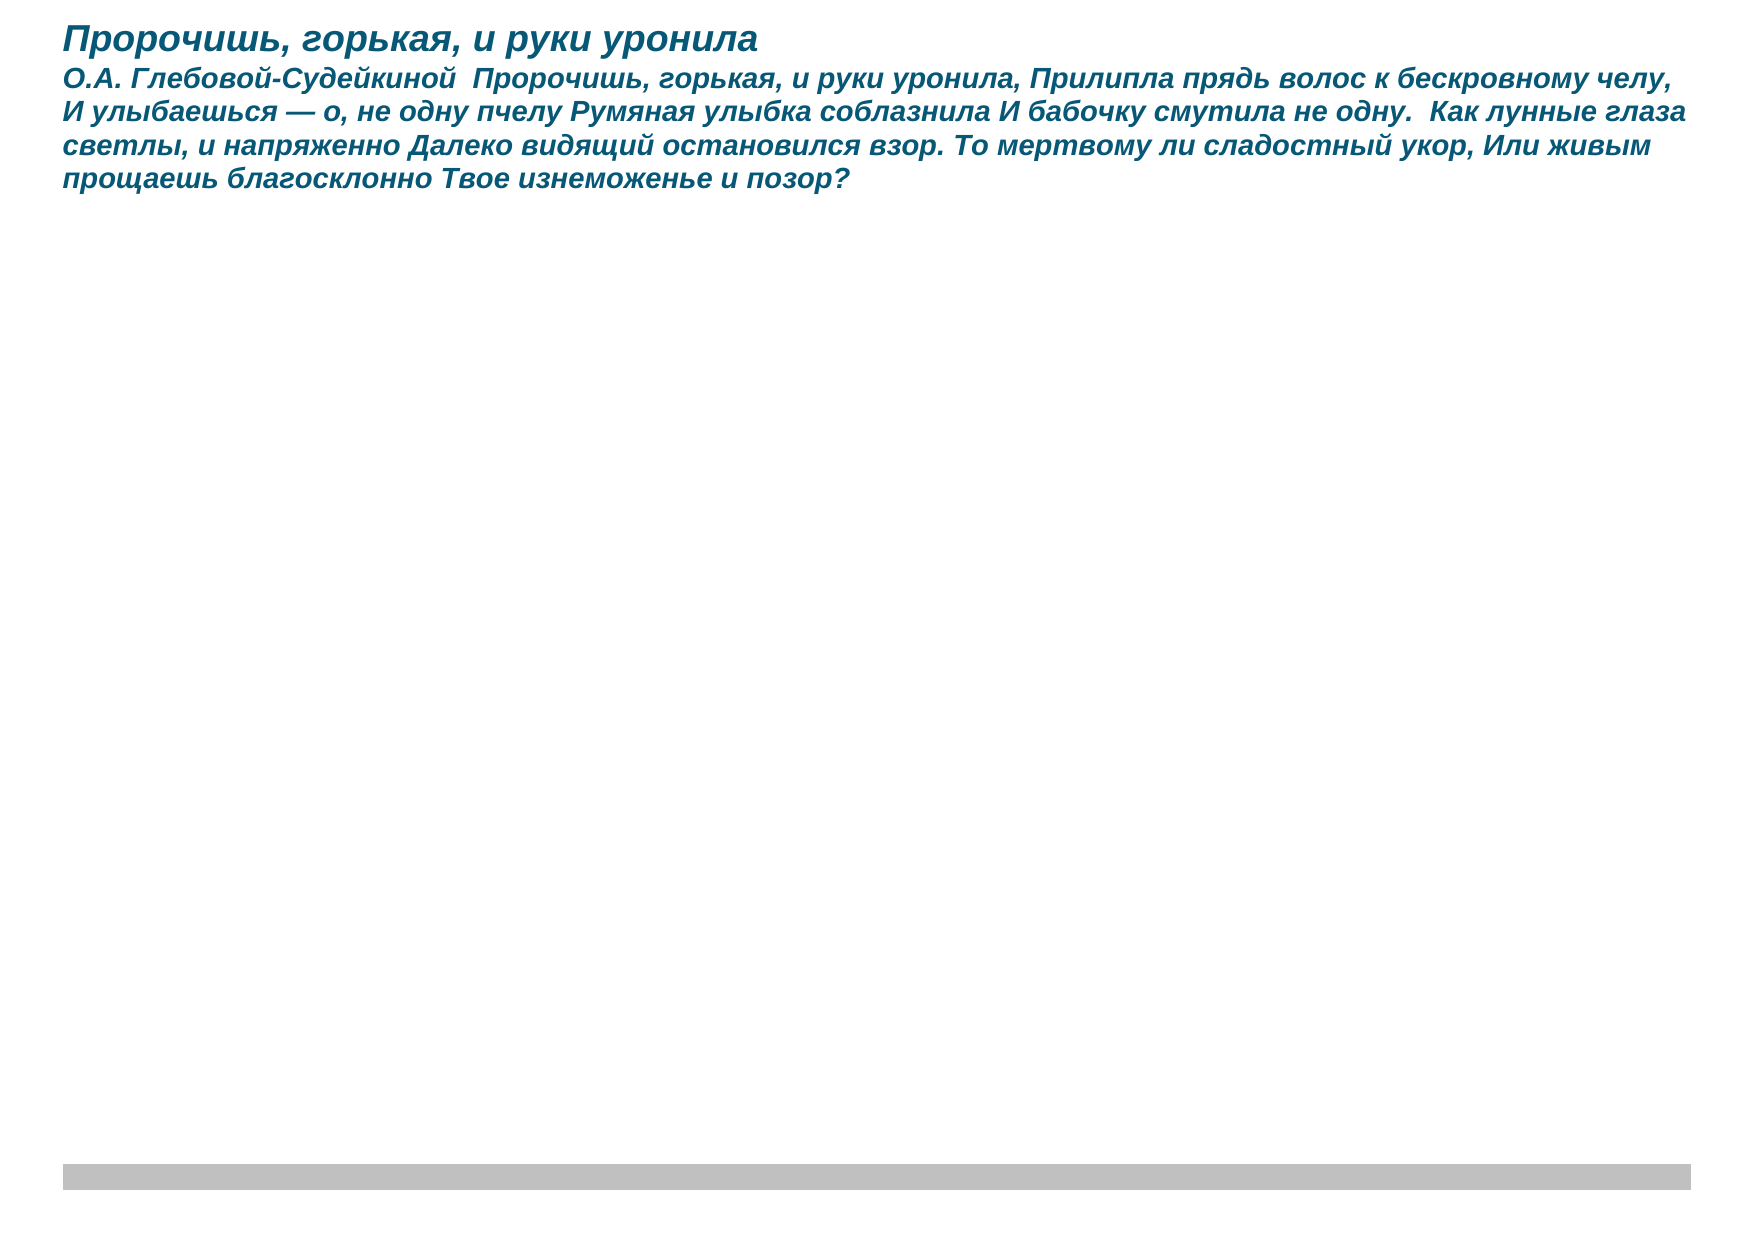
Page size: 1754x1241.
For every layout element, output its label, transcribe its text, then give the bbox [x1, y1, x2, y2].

subtitle Пророчишь, горькая, и руки уронила [62, 17, 1691, 60]
text О.А. Глебовой-Судейкиной [62, 61, 1691, 195]
